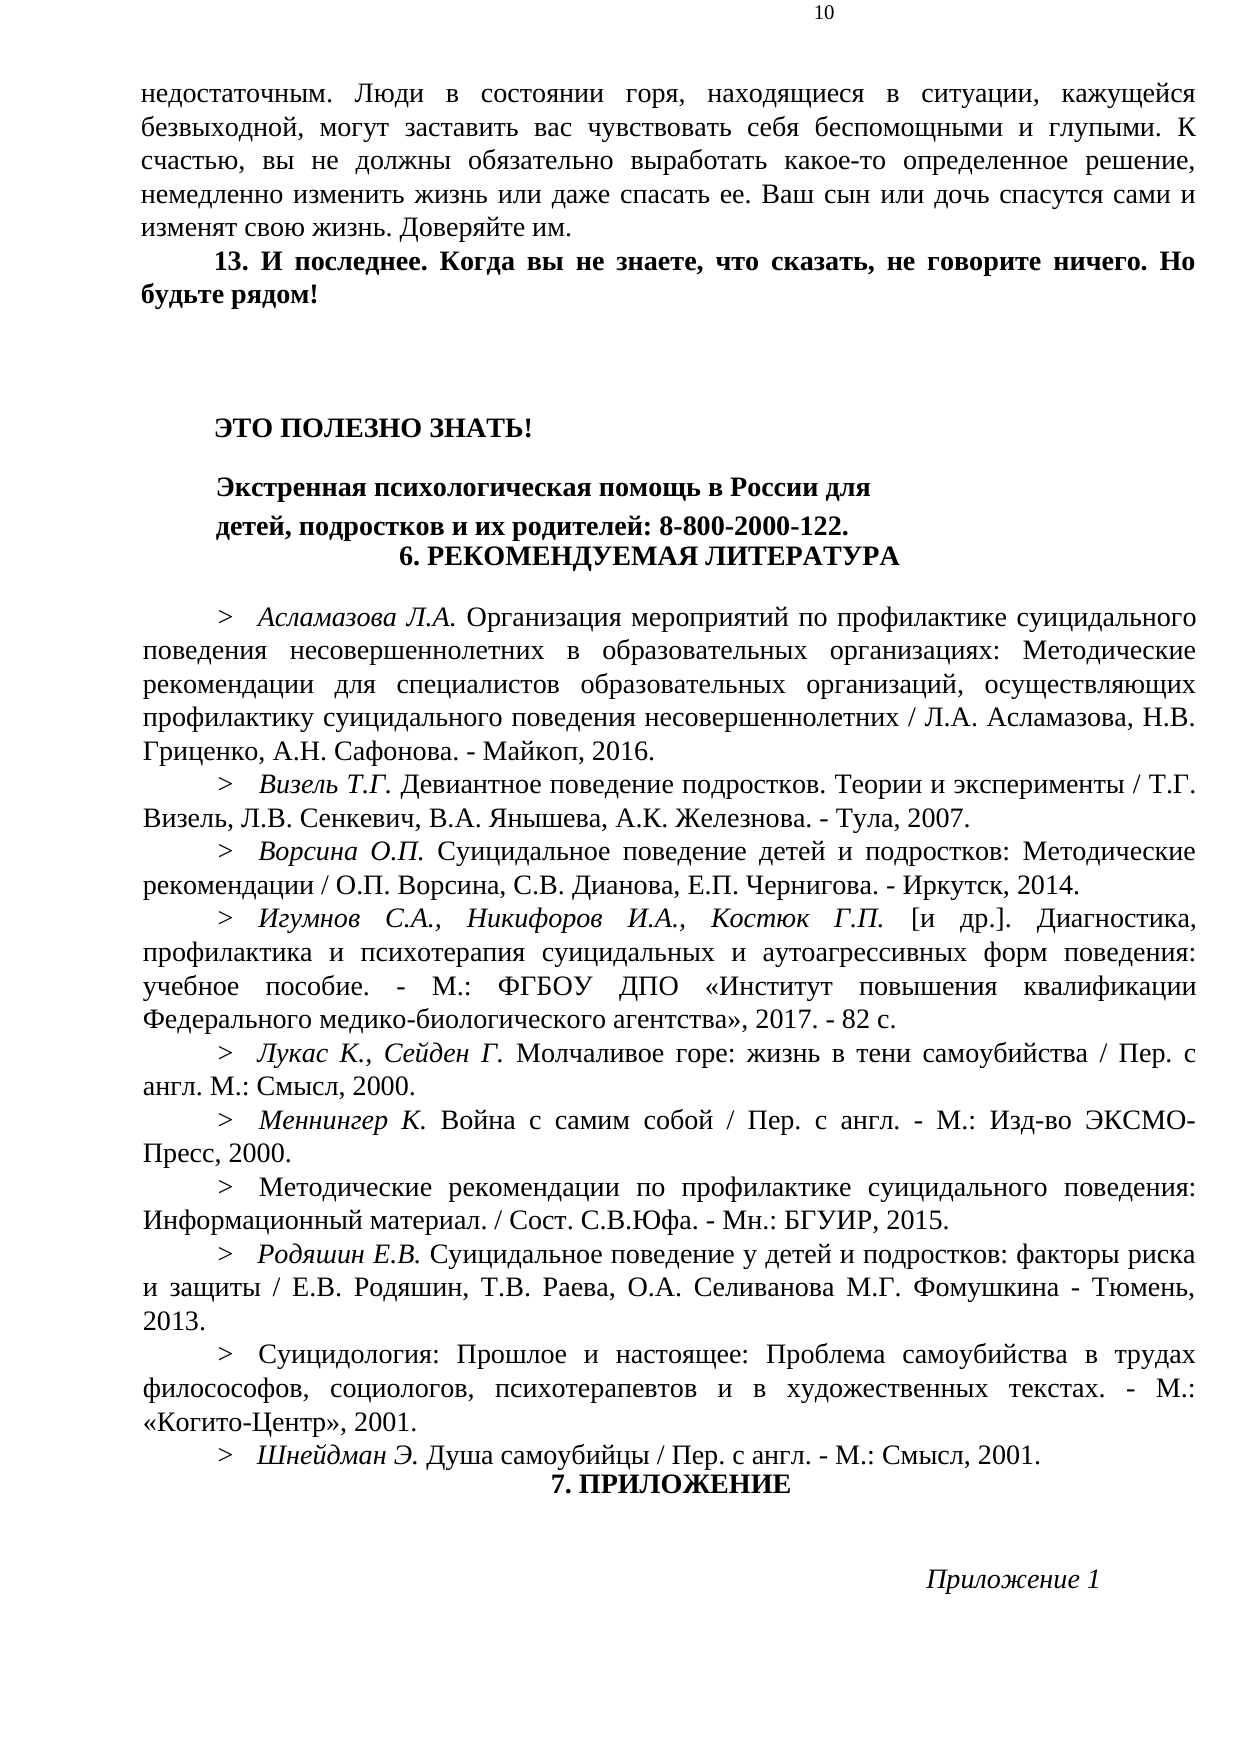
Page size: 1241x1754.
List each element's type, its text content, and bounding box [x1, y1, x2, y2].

list Асламазова Л.А. Организация мероприятий по профилактике суицидального поведения несовершеннолетних в образовательных организациях: Методические рекомендации для специалистов образовательных организаций, осуществляющих профилактику суицидального поведения несовершеннолетних / Л.А. Асламазова, Н.В. Гриценко, А.Н. Сафонова. - Майкоп, 2016. [143, 599, 1197, 767]
text 7. ПРИЛОЖЕНИЕ [143, 1471, 1199, 1499]
list Шнейдман Э. Душа самоубийцы / Пер. с англ. - М.: Смысл, 2001. [143, 1438, 1199, 1471]
list Методические рекомендации по профилактике суицидального поведения: Информационный материал. / Сост. С.В.Юфа. - Мн.: БГУИР, 2015. [143, 1169, 1197, 1236]
list Игумнов С.А., Никифоров И.А., Костюк Г.П. [и др.]. Диагностика, профилактика и психотерапия суицидальных и аутоагрессивных форм поведения: учебное пособие. - М.: ФГБОУ ДПО «Институт повышения квалификации Федерального медико-биологического агентства», 2017. - 82 с. [143, 901, 1197, 1035]
list Родяшин Е.В. Суицидальное поведение у детей и подростков: факторы риска и защиты / Е.В. Родяшин, Т.В. Раева, О.А. Селиванова М.Г. Фомушкина - Тюмень, 2013. [143, 1236, 1197, 1337]
list Суицидология: Прошлое и настоящее: Проблема самоубийства в трудах филосософов, социологов, психотерапевтов и в художественных текстах. - М.: «Когито-Центр», 2001. [143, 1337, 1197, 1438]
text Экстренная психологическая помощь в России для детей, подростков и их родителей: 8-800-2000-122. [216, 465, 949, 543]
list Лукас К., Сейден Г. Молчаливое горе: жизнь в тени самоубийства / Пер. с англ. М.: Смысл, 2000. [143, 1035, 1197, 1102]
text ЭТО ПОЛЕЗНО ЗНАТЬ! [141, 415, 1199, 443]
text Приложение 1 [926, 1566, 1199, 1594]
list И последнее. Когда вы не знаете, что сказать, не говорите ничего. Но будьте рядом! [141, 243, 1197, 310]
list Ворсина О.П. Суицидальное поведение детей и подростков: Методические рекомендации / О.П. Ворсина, С.В. Дианова, Е.П. Чернигова. - Иркутск, 2014. [143, 834, 1197, 901]
text 6. РЕКОМЕНДУЕМАЯ ЛИТЕРАТУРА [399, 543, 1199, 571]
list Визель Т.Г. Девиантное поведение подростков. Теории и эксперименты / Т.Г. Визель, Л.В. Сенкевич, В.А. Янышева, А.К. Железнова. - Тула, 2007. [143, 767, 1197, 834]
list Меннингер К. Война с самим собой / Пер. с англ. - М.: Изд-во ЭКСМО- Пресс, 2000. [143, 1102, 1197, 1169]
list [141, 76, 1197, 243]
